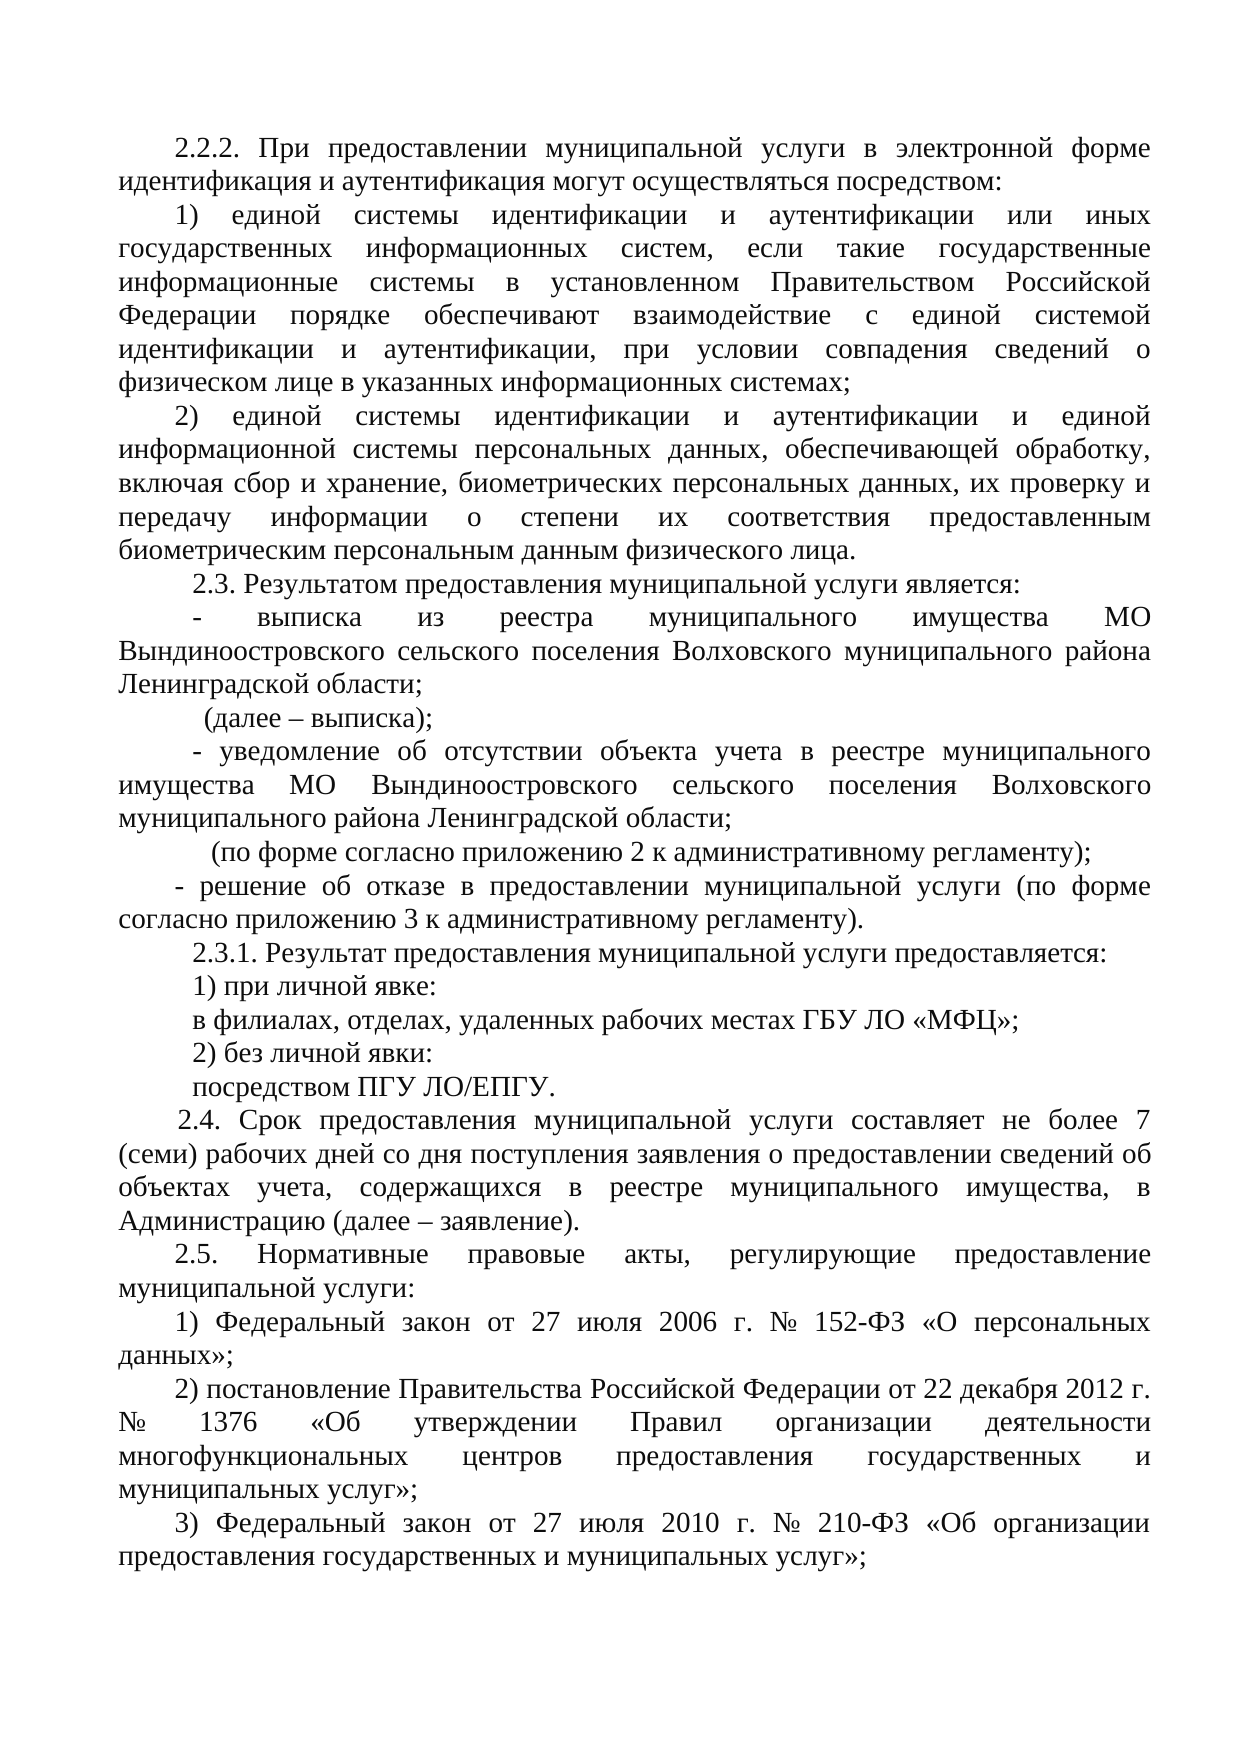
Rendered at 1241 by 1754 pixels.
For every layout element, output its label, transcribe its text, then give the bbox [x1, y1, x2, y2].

text 2.3. Результатом предоставления муниципальной услуги является: [118, 566, 1152, 599]
text 1) Федеральный закон от 27 июля 2006 г. № 152-ФЗ «О персональных данных»; [118, 1304, 1152, 1371]
text 2.5. Нормативные правовые акты, регулирующие предоставление муниципальной услуги: [118, 1237, 1152, 1304]
text (по форме согласно приложению 2 к административному регламенту); [118, 834, 1152, 868]
text 1) при личной явке: [118, 968, 1152, 1002]
text - решение об отказе в предоставлении муниципальной услуги (по форме согласно приложению 3 к административному регламенту). [118, 868, 1152, 935]
text (далее – выписка); [118, 700, 1152, 733]
text - уведомление об отсутствии объекта учета в реестре муниципального имущества МО Вындиноостровского сельского поселения Волховского муниципального района Ленинградской области; [118, 733, 1152, 834]
text 1) единой системы идентификации и аутентификации или иных государственных информационных систем, если такие государственные информационные системы в установленном Правительством Российской Федерации порядке обеспечивают взаимодействие с единой системой идентификации и аутентификации, при условии совпадения сведений о физическом лице в указанных информационных системах; [118, 197, 1152, 398]
text 2.4. Срок предоставления муниципальной услуги составляет не более 7 (семи) рабочих дней со дня поступления заявления о предоставлении сведений об объектах учета, содержащихся в реестре муниципального имущества, в Администрацию (далее – заявление). [118, 1102, 1152, 1237]
text 2) без личной явки: [118, 1035, 1152, 1069]
text 2.3.1. Результат предоставления муниципальной услуги предоставляется: [118, 935, 1152, 968]
text 3) Федеральный закон от 27 июля 2010 г. № 210-ФЗ «Об организации предоставления государственных и муниципальных услуг»; [118, 1505, 1152, 1572]
text 2) постановление Правительства Российской Федерации от 22 декабря 2012 г. № 1376 «Об утверждении Правил организации деятельности многофункциональных центров предоставления государственных и муниципальных услуг»; [118, 1371, 1152, 1505]
text 2.2.2. При предоставлении муниципальной услуги в электронной форме идентификация и аутентификация могут осуществляться посредством: [118, 130, 1152, 197]
text 2) единой системы идентификации и аутентификации и единой информационной системы персональных данных, обеспечивающей обработку, включая сбор и хранение, биометрических персональных данных, их проверку и передачу информации о степени их соответствия предоставленным биометрическим персональным данным физического лица. [118, 398, 1152, 566]
text - выписка из реестра муниципального имущества МО Вындиноостровского сельского поселения Волховского муниципального района Ленинградской области; [118, 599, 1152, 700]
text посредством ПГУ ЛО/ЕПГУ. [118, 1069, 1152, 1102]
text в филиалах, отделах, удаленных рабочих местах ГБУ ЛО «МФЦ»; [118, 1002, 1152, 1035]
